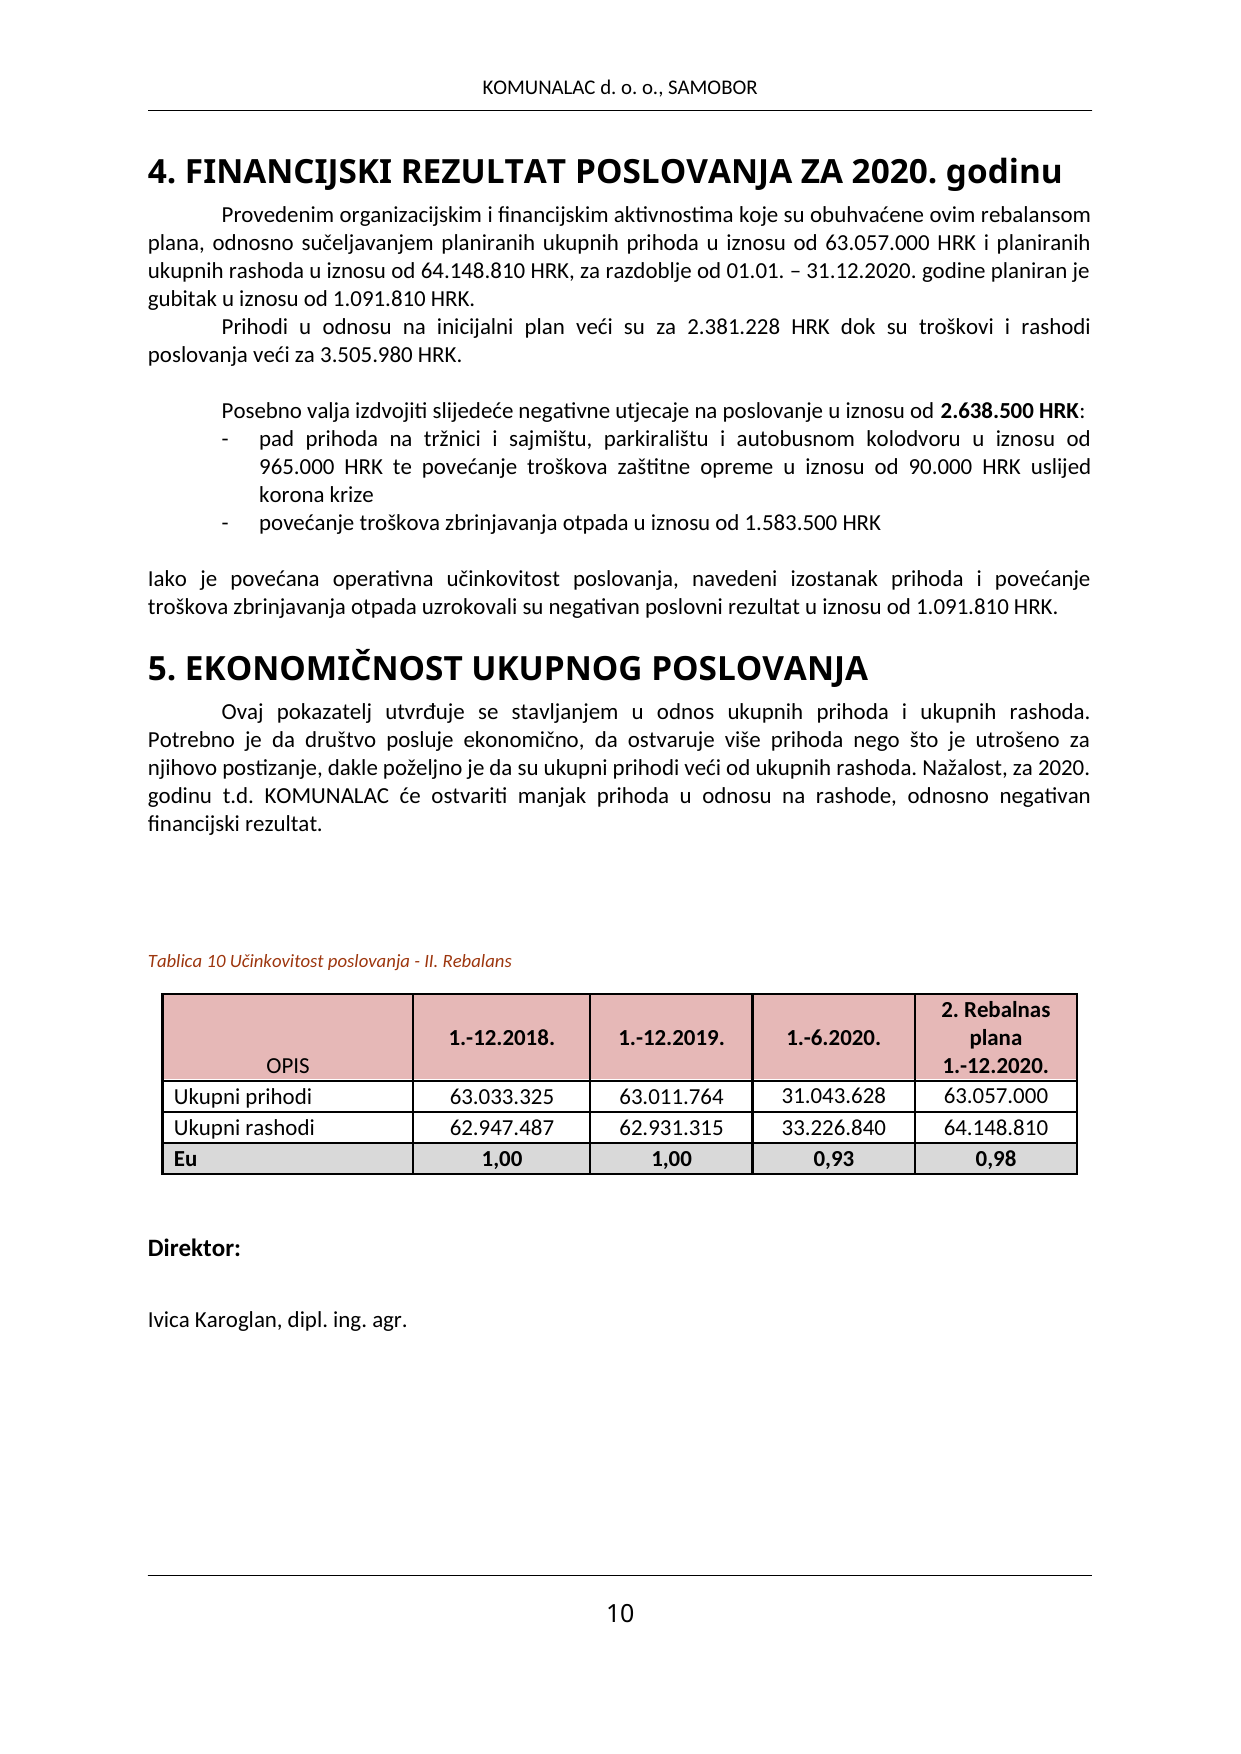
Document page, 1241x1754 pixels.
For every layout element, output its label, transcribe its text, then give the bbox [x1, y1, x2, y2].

table_cell 31.043.628 [754, 1082, 914, 1111]
table_cell 0,98 [916, 1144, 1076, 1173]
table_header 1.-12.2018. [414, 995, 589, 1079]
table_cell Ukupni prihodi [164, 1082, 412, 1111]
table_header 2. Rebalnas plana 1.-12.2020. [916, 995, 1076, 1079]
table_cell Ukupni rashodi [164, 1113, 412, 1142]
table_header OPIS [164, 995, 412, 1079]
text Ivica Karoglan, dipl. ing. agr. [148, 1305, 1092, 1333]
text Ovaj pokazatelj utvrđuje se stavljanjem u odnos ukupnih prihoda i ukupnih rashoda. Potrebno je da društvo posluje ekonomično, da ostvaruje više prihoda nego što je utrošeno za njihovo postizanje, dakle poželjno je da su ukupni prihodi veći od ukupnih rashoda. Nažalost, za 2020. godinu t.d. KOMUNALAC će ostvariti manjak prihoda u odnosu na rashode, odnosno negativan financijski rezultat. [148, 697, 1092, 837]
table_cell Eu [164, 1144, 412, 1173]
subtitle 5. EKONOMIČNOST UKUPNOG POSLOVANJA [148, 645, 1092, 691]
list pad prihoda na tržnici i sajmištu, parkiralištu i autobusnom kolodvoru u iznosu od 965.000 HRK te povećanje troškova zaštitne opreme u iznosu od 90.000 HRK uslijed korona krize [221, 424, 1092, 508]
table_cell 62.947.487 [414, 1113, 589, 1142]
table_cell 0,93 [754, 1144, 914, 1173]
table_cell 64.148.810 [916, 1113, 1076, 1142]
table_header 1.-6.2020. [754, 995, 914, 1079]
text Posebno valja izdvojiti slijedeće negativne utjecaje na poslovanje u iznosu od 2.638.500 HRK: [148, 396, 1092, 424]
table_cell 63.011.764 [591, 1082, 751, 1111]
text Prihodi u odnosu na inicijalni plan veći su za 2.381.228 HRK dok su troškovi i rashodi poslovanja veći za 3.505.980 HRK. [148, 312, 1092, 368]
table_cell 1,00 [414, 1144, 589, 1173]
list povećanje troškova zbrinjavanja otpada u iznosu od 1.583.500 HRK [221, 508, 1092, 536]
table_cell 62.931.315 [591, 1113, 751, 1142]
table_cell 63.033.325 [414, 1082, 589, 1111]
table_cell 33.226.840 [754, 1113, 914, 1142]
table_header 1.-12.2019. [591, 995, 751, 1079]
table_cell 1,00 [591, 1144, 751, 1173]
text Iako je povećana operativna učinkovitost poslovanja, navedeni izostanak prihoda i povećanje troškova zbrinjavanja otpada uzrokovali su negativan poslovni rezultat u iznosu od 1.091.810 HRK. [148, 564, 1092, 620]
text Provedenim organizacijskim i financijskim aktivnostima koje su obuhvaćene ovim rebalansom plana, odnosno sučeljavanjem planiranih ukupnih prihoda u iznosu od 63.057.000 HRK i planiranih ukupnih rashoda u iznosu od 64.148.810 HRK, za razdoblje od 01.01. – 31.12.2020. godine planiran je gubitak u iznosu od 1.091.810 HRK. [148, 200, 1092, 312]
subtitle 4. FINANCIJSKI REZULTAT POSLOVANJA ZA 2020. godinu [148, 148, 1092, 193]
table_cell 63.057.000 [916, 1082, 1076, 1111]
text Direktor: [148, 1232, 1092, 1263]
